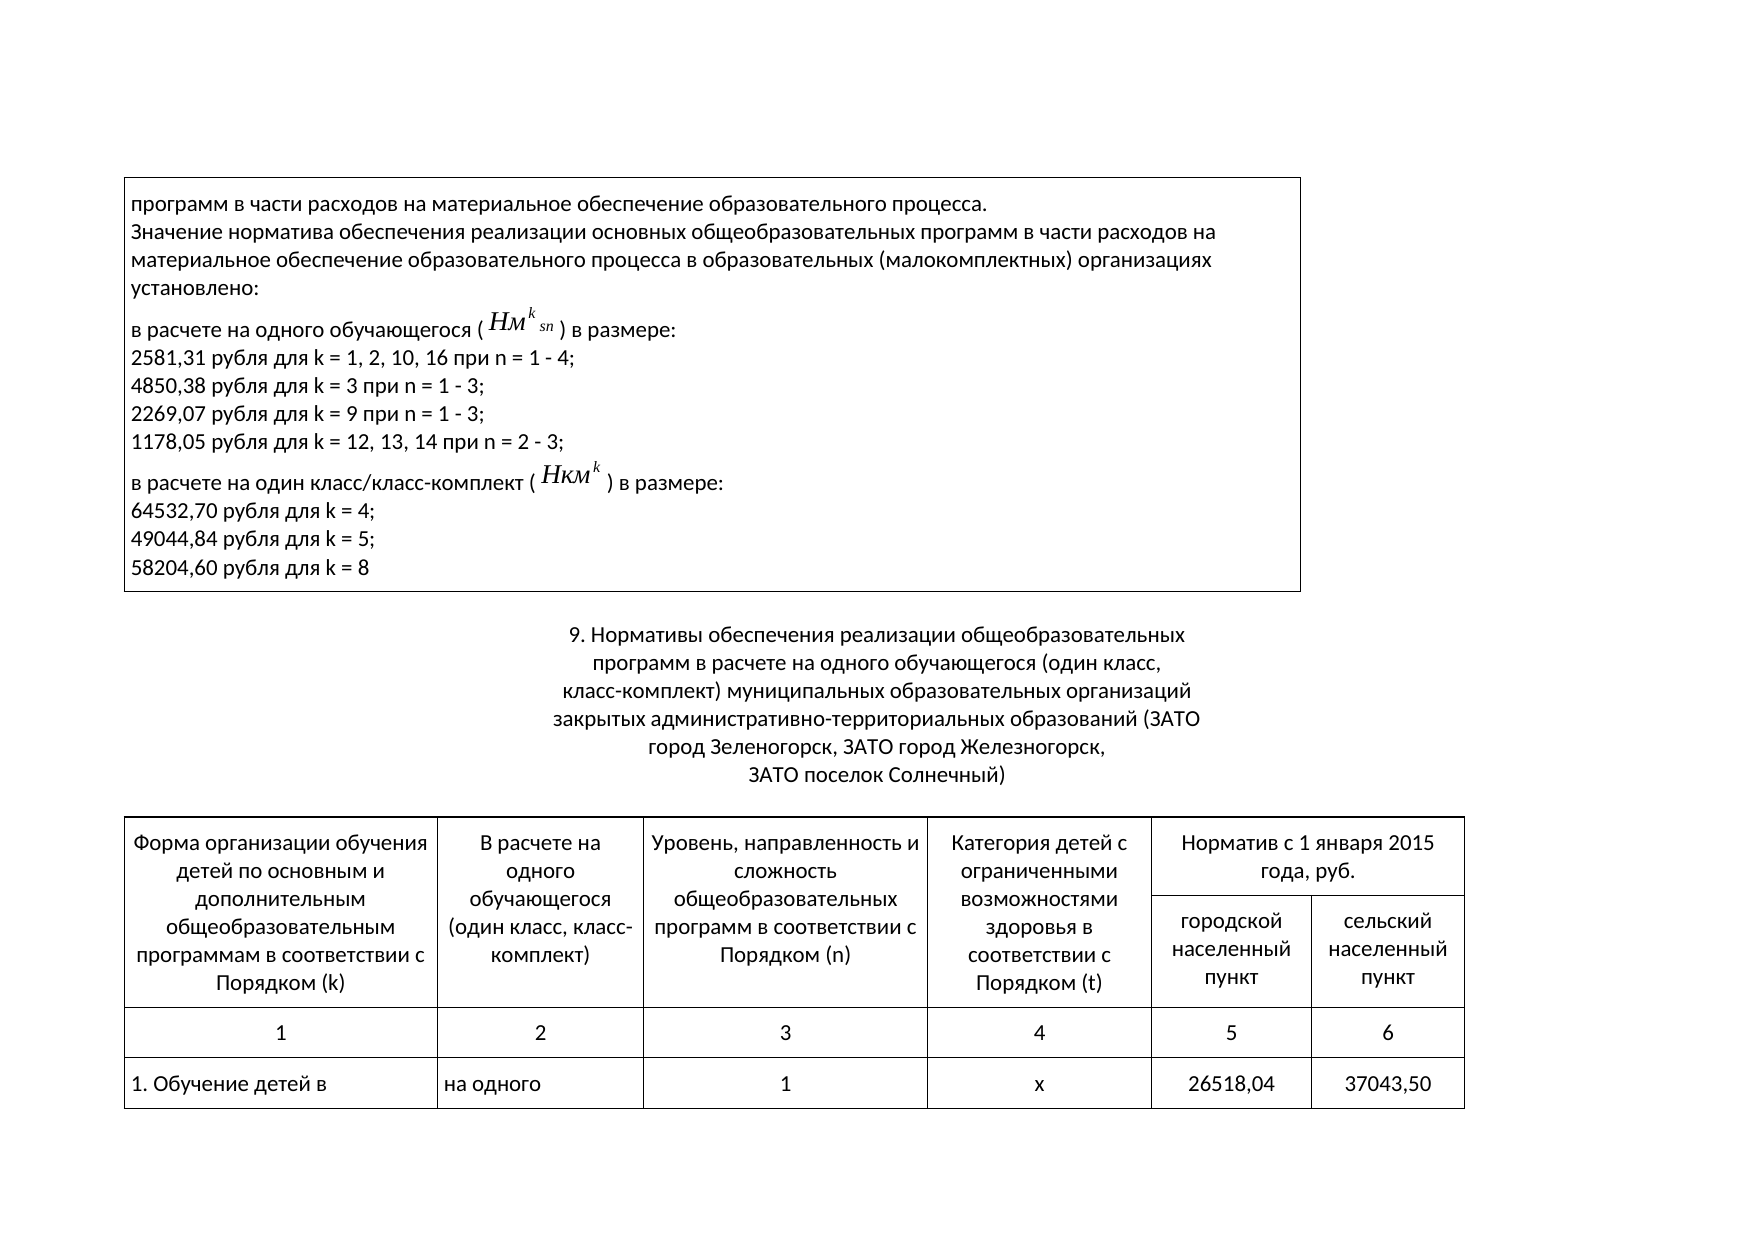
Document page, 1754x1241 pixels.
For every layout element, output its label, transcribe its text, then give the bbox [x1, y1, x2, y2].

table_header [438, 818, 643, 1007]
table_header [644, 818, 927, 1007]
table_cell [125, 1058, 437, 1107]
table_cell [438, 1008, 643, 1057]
text программ в расчете на одного обучающегося (один класс, [118, 648, 1636, 676]
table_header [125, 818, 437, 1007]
text ЗАТО поселок Солнечный) [118, 760, 1636, 788]
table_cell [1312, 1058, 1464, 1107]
text закрытых административно-территориальных образований (ЗАТО [118, 704, 1636, 732]
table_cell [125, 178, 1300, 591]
text город Зеленогорск, ЗАТО город Железногорск, [118, 732, 1636, 760]
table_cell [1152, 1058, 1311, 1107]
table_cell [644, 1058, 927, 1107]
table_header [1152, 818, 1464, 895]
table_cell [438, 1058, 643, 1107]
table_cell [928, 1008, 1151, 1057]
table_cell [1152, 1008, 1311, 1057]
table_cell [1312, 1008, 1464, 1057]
text 9. Нормативы обеспечения реализации общеобразовательных [118, 620, 1636, 648]
text класс-комплект) муниципальных образовательных организаций [118, 676, 1636, 704]
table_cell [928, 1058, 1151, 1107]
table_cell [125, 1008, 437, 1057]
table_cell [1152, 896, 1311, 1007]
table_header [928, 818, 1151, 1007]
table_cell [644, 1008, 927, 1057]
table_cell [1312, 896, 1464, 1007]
